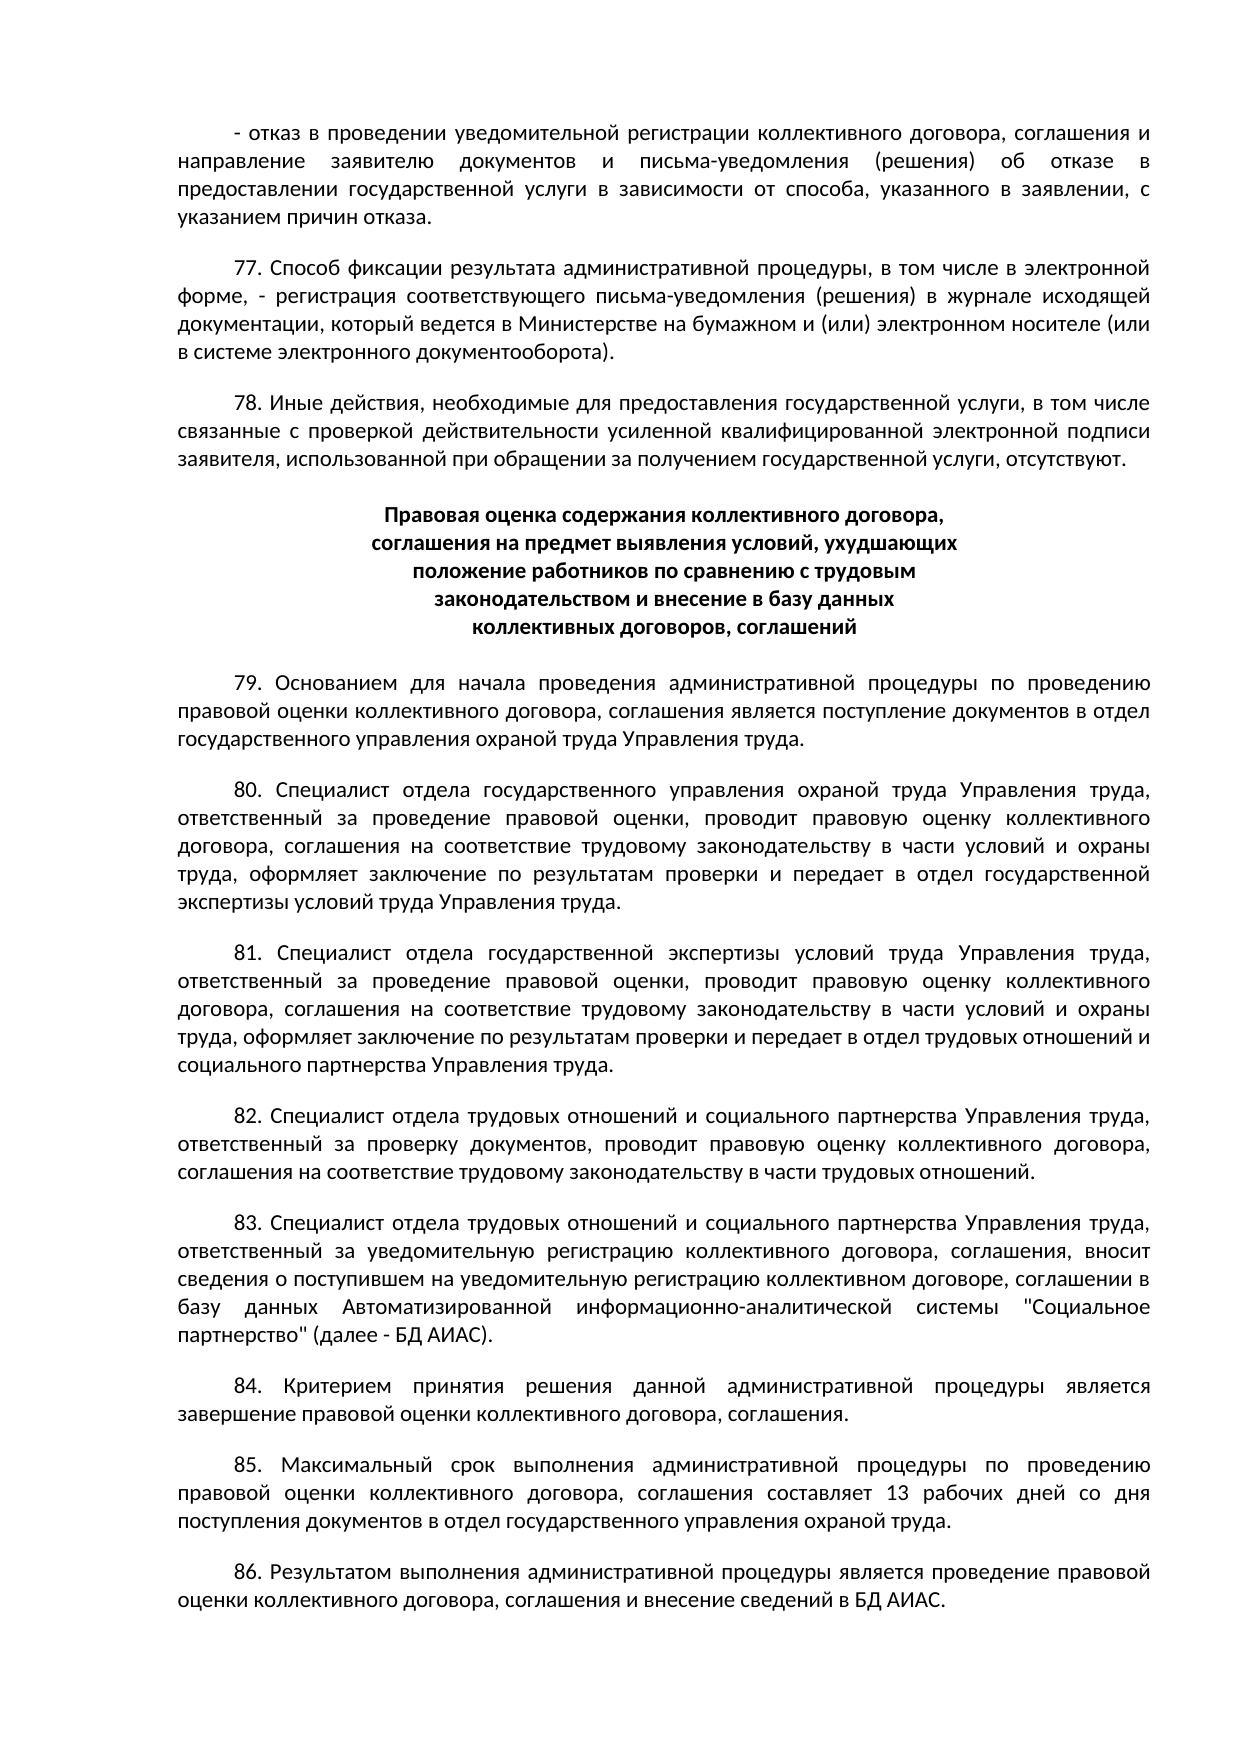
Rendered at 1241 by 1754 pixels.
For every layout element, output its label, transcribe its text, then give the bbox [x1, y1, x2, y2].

text 84. Критерием принятия решения данной административной процедуры является завершение правовой оценки коллективного договора, соглашения. [177, 1371, 1152, 1427]
text 80. Специалист отдела государственного управления охраной труда Управления труда, ответственный за проведение правовой оценки, проводит правовую оценку коллективного договора, соглашения на соответствие трудовому законодательству в части условий и охраны труда, оформляет заключение по результатам проверки и передает в отдел государственной экспертизы условий труда Управления труда. [177, 775, 1152, 915]
title законодательством и внесение в базу данных [177, 584, 1152, 612]
text 78. Иные действия, необходимые для предоставления государственной услуги, в том числе связанные с проверкой действительности усиленной квалифицированной электронной подписи заявителя, использованной при обращении за получением государственной услуги, отсутствуют. [177, 388, 1152, 472]
text 85. Максимальный срок выполнения административной процедуры по проведению правовой оценки коллективного договора, соглашения составляет 13 рабочих дней со дня поступления документов в отдел государственного управления охраной труда. [177, 1450, 1152, 1534]
title соглашения на предмет выявления условий, ухудшающих [177, 528, 1152, 556]
text - отказ в проведении уведомительной регистрации коллективного договора, соглашения и направление заявителю документов и письма-уведомления (решения) об отказе в предоставлении государственной услуги в зависимости от способа, указанного в заявлении, с указанием причин отказа. [177, 118, 1152, 230]
text 86. Результатом выполнения административной процедуры является проведение правовой оценки коллективного договора, соглашения и внесение сведений в БД АИАС. [177, 1557, 1152, 1613]
title коллективных договоров, соглашений [177, 612, 1152, 640]
text 82. Специалист отдела трудовых отношений и социального партнерства Управления труда, ответственный за проверку документов, проводит правовую оценку коллективного договора, соглашения на соответствие трудовому законодательству в части трудовых отношений. [177, 1101, 1152, 1185]
text 83. Специалист отдела трудовых отношений и социального партнерства Управления труда, ответственный за уведомительную регистрацию коллективного договора, соглашения, вносит сведения о поступившем на уведомительную регистрацию коллективном договоре, соглашении в базу данных Автоматизированной информационно-аналитической системы "Социальное партнерство" (далее - БД АИАС). [177, 1208, 1152, 1348]
text 79. Основанием для начала проведения административной процедуры по проведению правовой оценки коллективного договора, соглашения является поступление документов в отдел государственного управления охраной труда Управления труда. [177, 668, 1152, 752]
title Правовая оценка содержания коллективного договора, [177, 500, 1152, 528]
title положение работников по сравнению с трудовым [177, 556, 1152, 584]
text 81. Специалист отдела государственной экспертизы условий труда Управления труда, ответственный за проведение правовой оценки, проводит правовую оценку коллективного договора, соглашения на соответствие трудовому законодательству в части условий и охраны труда, оформляет заключение по результатам проверки и передает в отдел трудовых отношений и социального партнерства Управления труда. [177, 938, 1152, 1078]
text 77. Способ фиксации результата административной процедуры, в том числе в электронной форме, - регистрация соответствующего письма-уведомления (решения) в журнале исходящей документации, который ведется в Министерстве на бумажном и (или) электронном носителе (или в системе электронного документооборота). [177, 253, 1152, 365]
